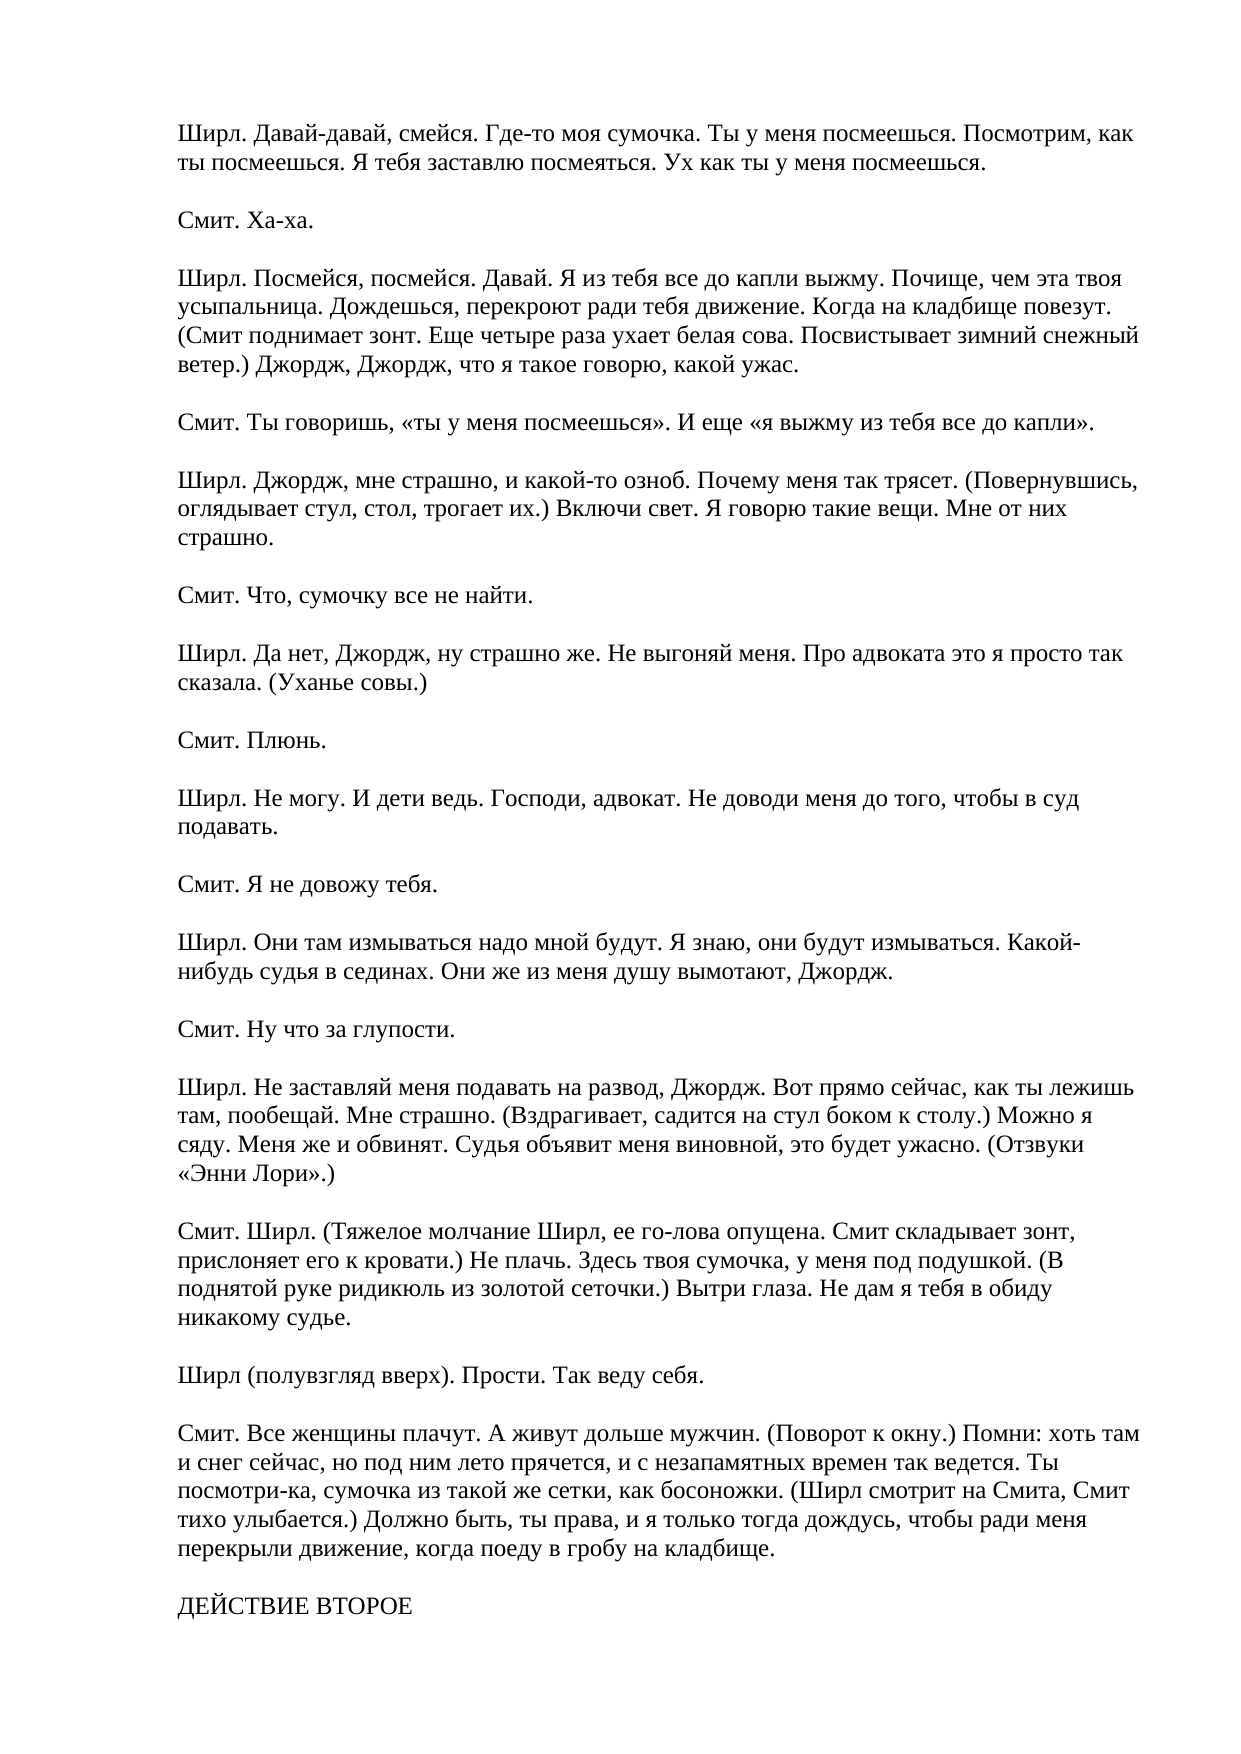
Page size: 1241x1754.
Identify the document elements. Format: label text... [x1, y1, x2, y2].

text Смит. Я не довожу тебя. [177, 869, 1152, 898]
text Смит. Ты говоришь, «ты у меня посмеешься». И еще «я выжму из тебя все до капли». [177, 407, 1152, 436]
text Смит. Все женщины плачут. А живут дольше мужчин. (Поворот к окну.) Помни: хоть там и снег сейчас, но под ним лето прячется, и с незапамятных времен так ведется. Ты посмотри-ка, сумочка из такой же сетки, как босоножки. (Ширл смотрит на Смита, Смит тихо улыбается.) Должно быть, ты права, и я только тогда дождусь, чтобы ради меня перекрыли движение, когда поеду в гробу на кладбище. [177, 1418, 1152, 1562]
text Ширл. Посмейся, посмейся. Давай. Я из тебя все до капли выжму. Почище, чем эта твоя усыпальница. Дождешься, перекроют ради тебя движение. Когда на кладбище повезут. (Смит поднимает зонт. Еще четыре раза ухает белая сова. Посвистывает зимний снежный ветер.) Джордж, Джордж, что я такое говорю, какой ужас. [177, 263, 1152, 378]
text Ширл. Они там измываться надо мной будут. Я знаю, они будут измываться. Какой-нибудь судья в сединах. Они же из меня душу вымотают, Джордж. [177, 927, 1152, 985]
text Смит. Ха-ха. [177, 205, 1152, 233]
text Ширл. Не могу. И дети ведь. Господи, адвокат. Не доводи меня до того, чтобы в суд подавать. [177, 783, 1152, 840]
text Ширл. Не заставляй меня подавать на развод, Джордж. Вот прямо сейчас, как ты лежишь там, пообещай. Мне страшно. (Вздрагивает, садится на стул боком к столу.) Можно я сяду. Меня же и обвинят. Судья объявит меня виновной, это будет ужасно. (Отзвуки «Энни Лори».) [177, 1072, 1152, 1187]
text ДЕЙСТВИЕ ВТОРОЕ [177, 1591, 1152, 1620]
text Смит. Что, сумочку все не найти. [177, 580, 1152, 609]
text Ширл. Джордж, мне страшно, и какой-то озноб. Почему меня так трясет. (Повернувшись, оглядывает стул, стол, трогает их.) Включи свет. Я говорю такие вещи. Мне от них страшно. [177, 465, 1152, 551]
text Смит. Ну что за глупости. [177, 1014, 1152, 1043]
text Ширл. Да нет, Джордж, ну страшно же. Не выгоняй меня. Про адвоката это я просто так сказала. (Уханье совы.) [177, 638, 1152, 696]
text Смит. Плюнь. [177, 725, 1152, 753]
text Смит. Ширл. (Тяжелое молчание Ширл, ее го-лова опущена. Смит складывает зонт, прислоняет его к кровати.) Не плачь. Здесь твоя сумочка, у меня под подушкой. (В поднятой руке ридикюль из золотой сеточки.) Вытри глаза. Не дам я тебя в обиду никакому судье. [177, 1216, 1152, 1331]
text Ширл (полувзгляд вверх). Прости. Так веду себя. [177, 1360, 1152, 1389]
text Ширл. Давай-давай, смейся. Где-то моя сумочка. Ты у меня посмеешься. Посмотрим, как ты посмеешься. Я тебя заставлю посмеяться. Ух как ты у меня посмеешься. [177, 118, 1152, 176]
